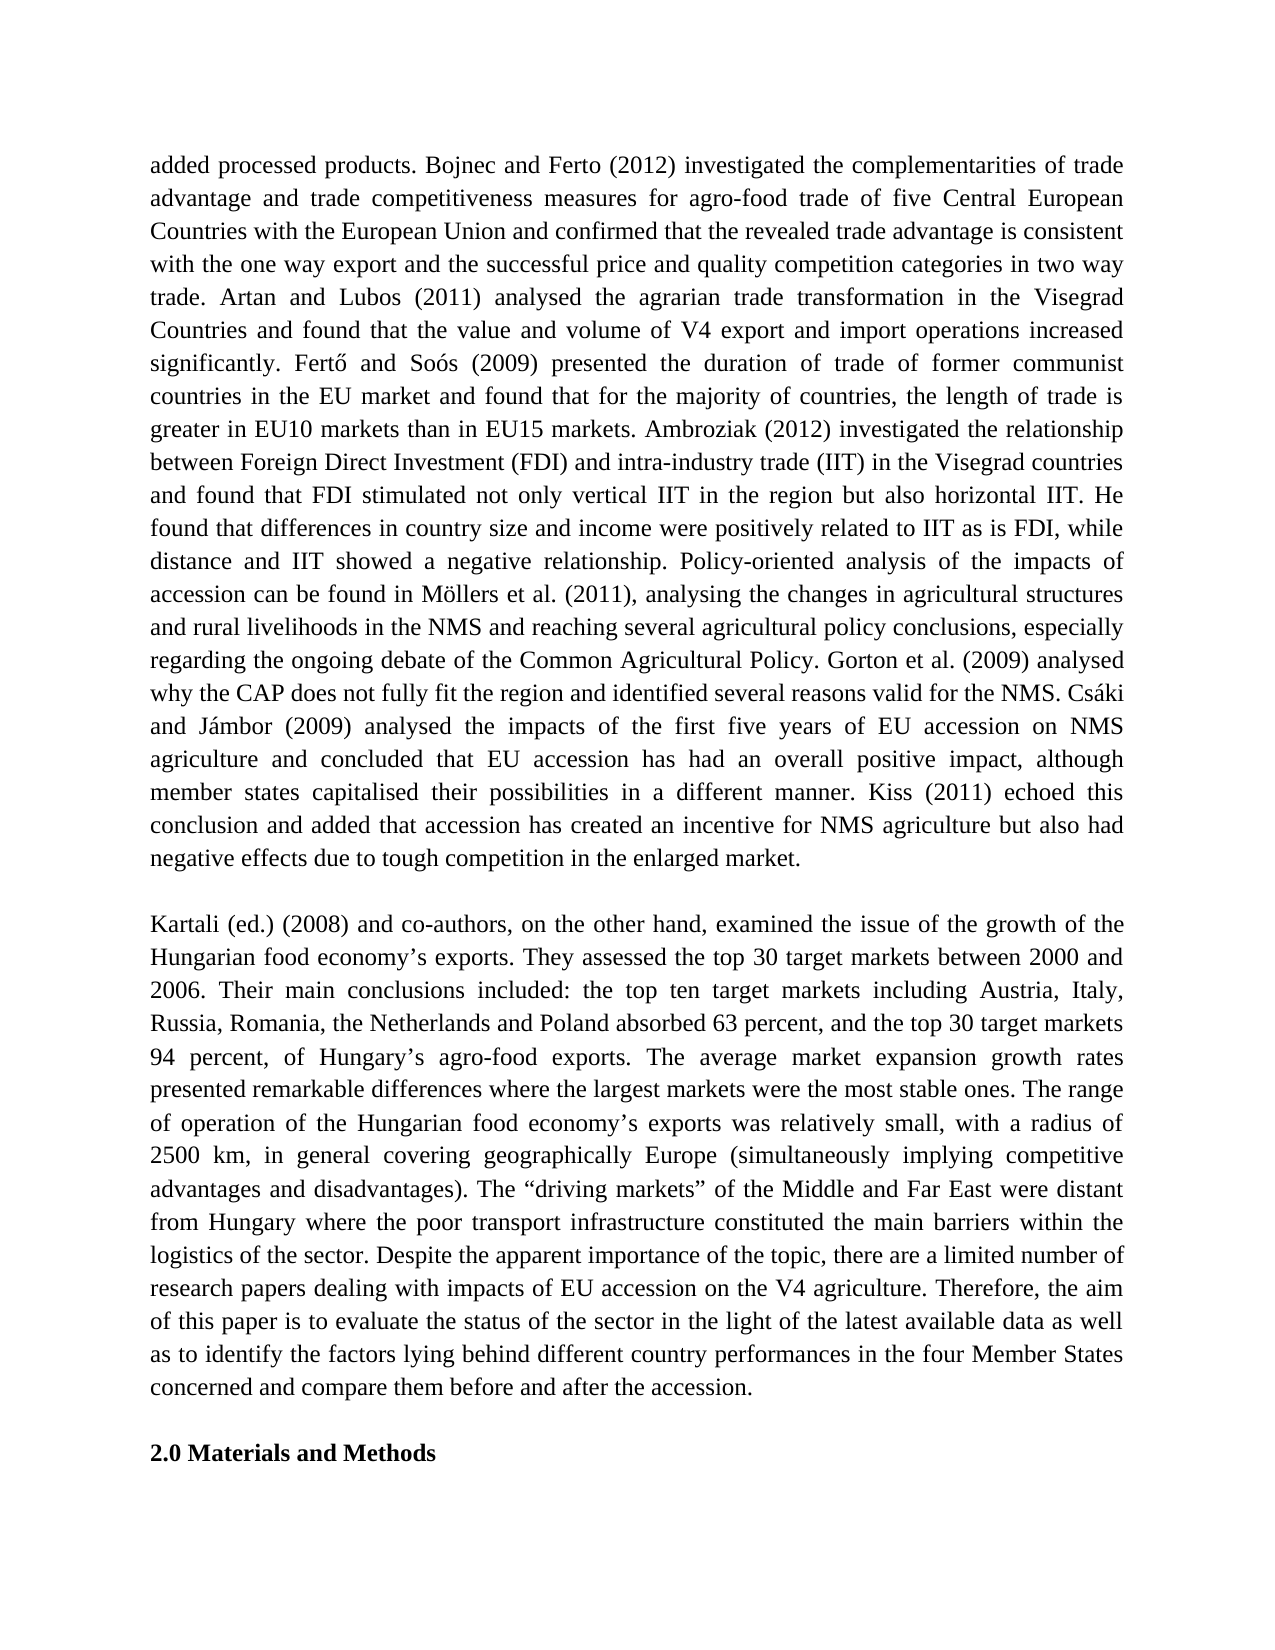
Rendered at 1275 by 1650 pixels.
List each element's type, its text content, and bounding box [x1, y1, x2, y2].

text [150, 150, 1125, 872]
text Kartali (ed.) (2008) and co-authors, on the other hand, examined the issue of the growth of the Hungarian food economy’s exports. They assessed the top 30 target markets between 2000 and 2006. Their main conclusions included: the top ten target markets including Austria, Italy, Russia, Romania, the Netherlands and Poland absorbed 63 percent, and the top 30 target markets 94 percent, of Hungary’s agro-food exports. The average market expansion growth rates presented remarkable differences where the largest markets were the most stable ones. The range of operation of the Hungarian food economy’s exports was relatively small, with a radius of 2500 km, in general covering geographically Europe (simultaneously implying competitive advantages and disadvantages). The “driving markets” of the Middle and Far East were distant from Hungary where the poor transport infrastructure constituted the main barriers within the logistics of the sector. Despite the apparent importance of the topic, there are a limited number of research papers dealing with impacts of EU accession on the V4 agriculture. Therefore, the aim of this paper is to evaluate the status of the sector in the light of the latest available data as well as to identify the factors lying behind different country performances in the four Member States concerned and compare them before and after the accession. [150, 909, 1125, 1401]
text 2.0 Materials and Methods [150, 1438, 1125, 1467]
